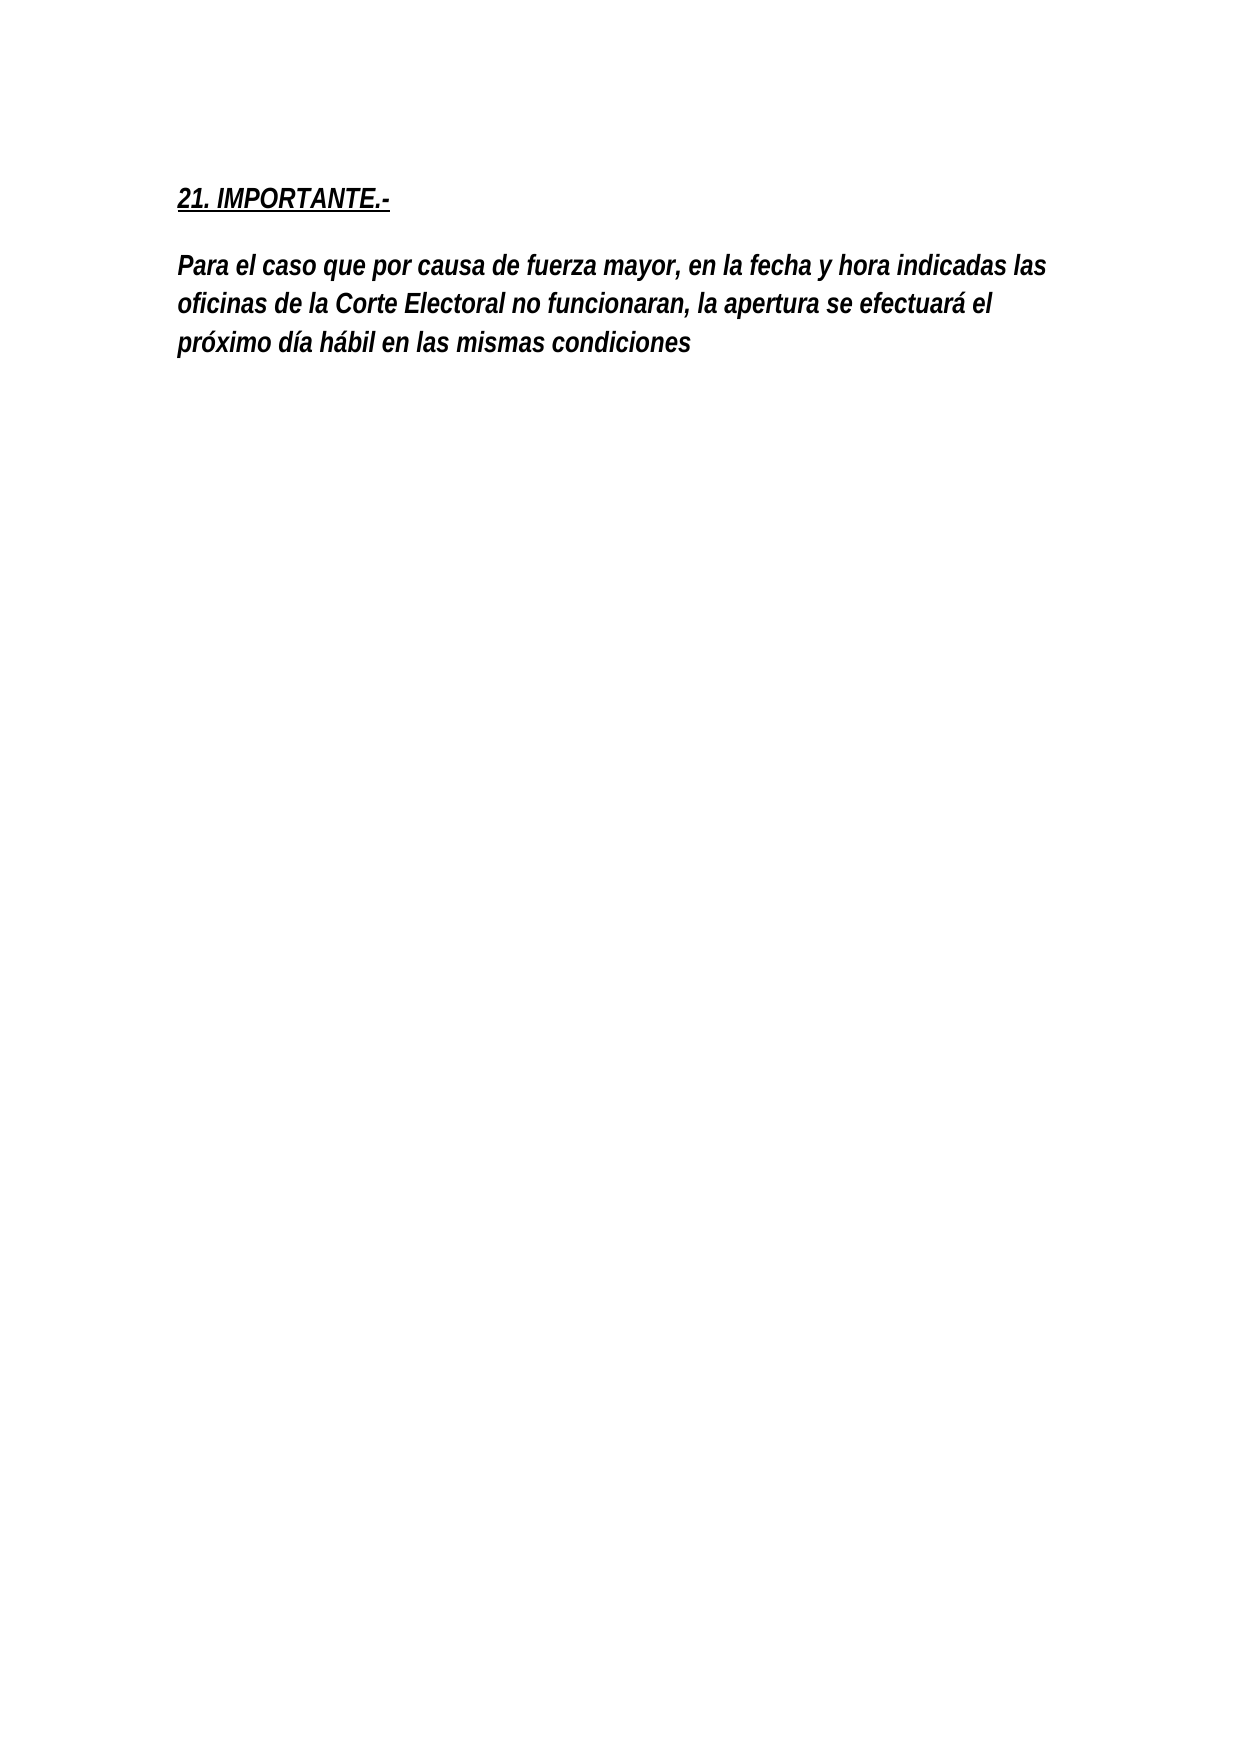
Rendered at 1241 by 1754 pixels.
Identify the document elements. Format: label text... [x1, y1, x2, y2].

text Para el caso que por causa de fuerza mayor, en la fecha y hora indicadas las oficinas de la Corte Electoral no funcionaran, la apertura se efectuará el próximo día hábil en las mismas condiciones [177, 248, 1063, 358]
text 21. IMPORTANTE.- [177, 181, 1063, 214]
